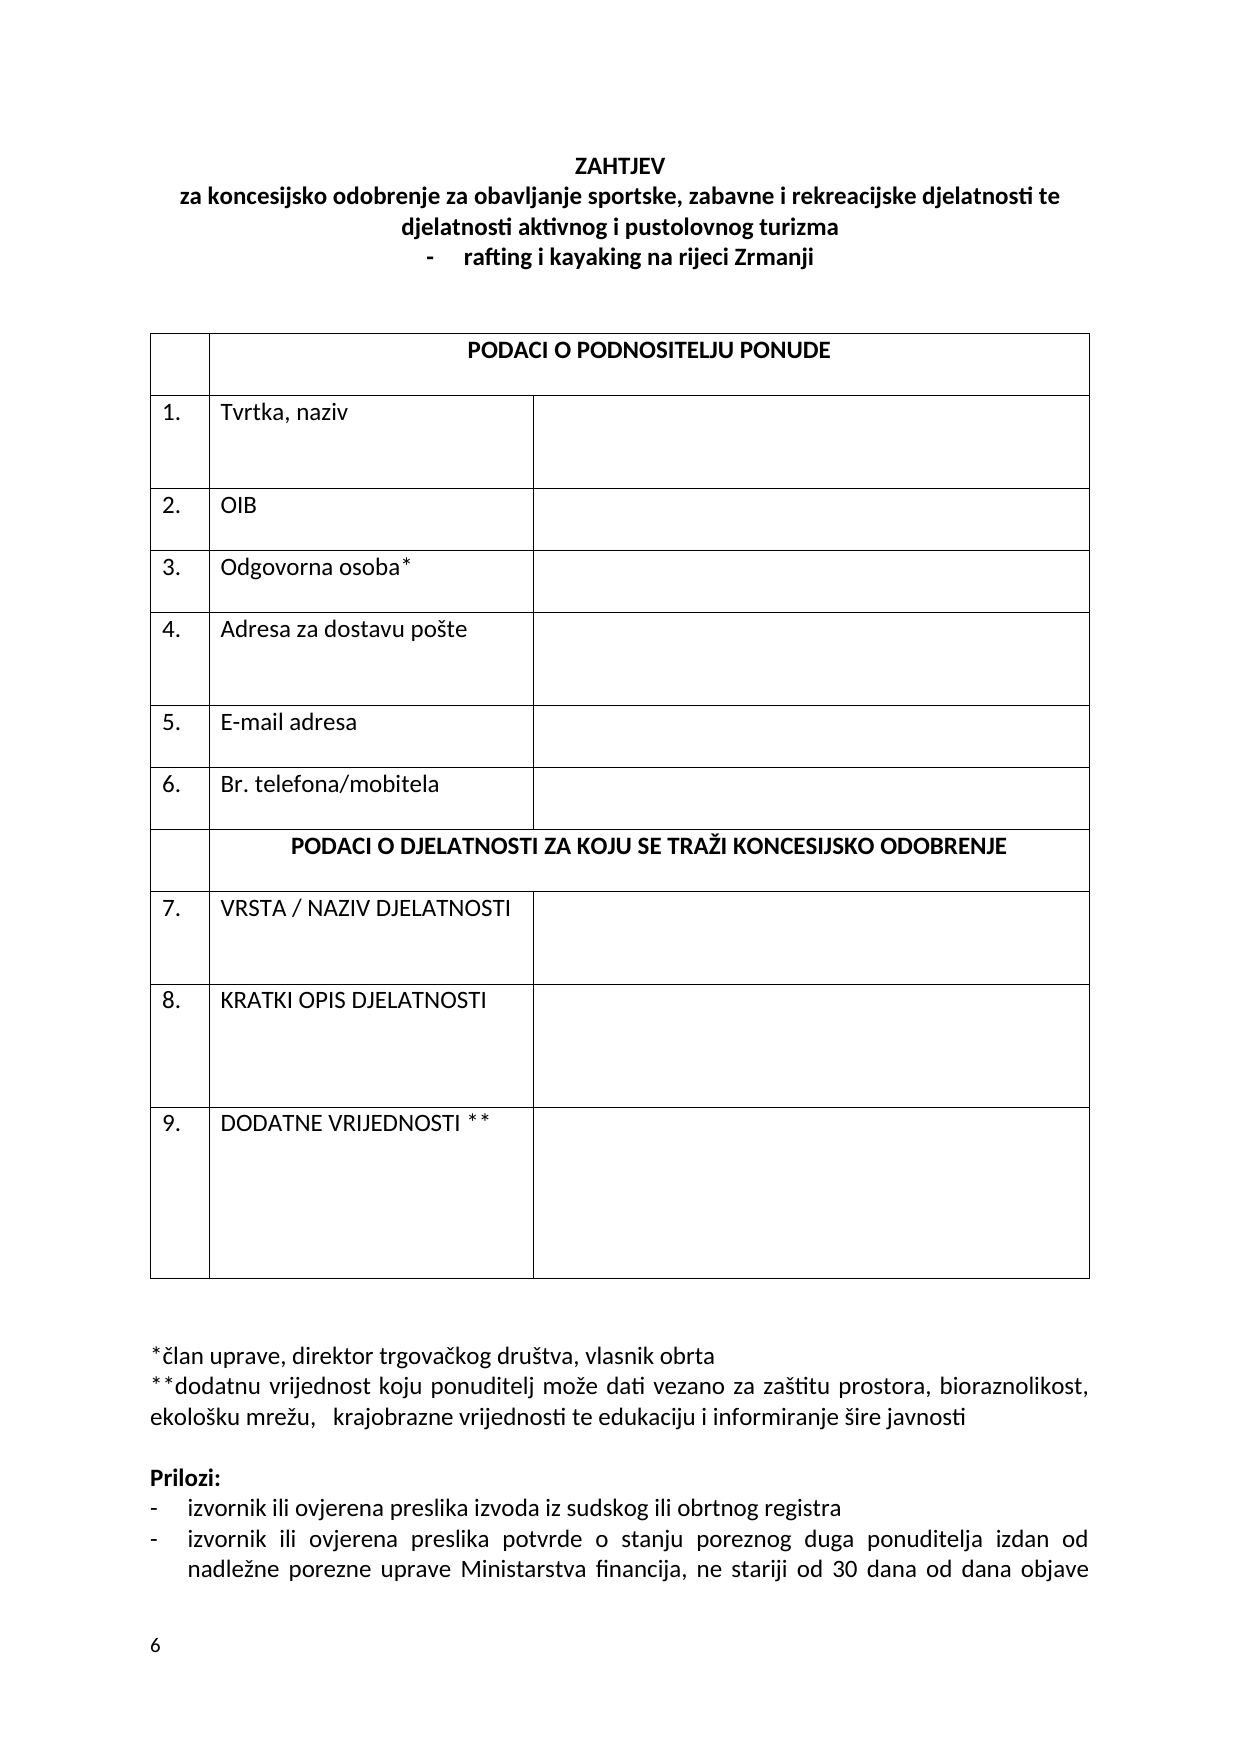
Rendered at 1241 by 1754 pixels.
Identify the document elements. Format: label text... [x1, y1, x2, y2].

table_cell [534, 551, 1089, 612]
table_cell OIB [210, 489, 533, 550]
table_cell PODACI O DJELATNOSTI ZA KOJU SE TRAŽI KONCESIJSKO ODOBRENJE [210, 830, 1089, 891]
table_cell [534, 768, 1089, 829]
table_cell [534, 892, 1089, 983]
table_cell [534, 613, 1089, 704]
table_cell 3. [151, 551, 209, 612]
table_cell 5. [151, 706, 209, 767]
table_cell [534, 1108, 1089, 1278]
text **dodatnu vrijednost koju ponuditelj može dati vezano za zaštitu prostora, bioraznolikost, ekološku mrežu, krajobrazne vrijednosti te edukaciju i informiranje šire javnosti [150, 1370, 1090, 1431]
table_cell 8. [151, 985, 209, 1107]
table_cell Br. telefona/mobitela [210, 768, 533, 829]
table_header PODACI O PODNOSITELJU PONUDE [210, 334, 1089, 395]
table_cell [534, 489, 1089, 550]
table_cell KRATKI OPIS DJELATNOSTI [210, 985, 533, 1107]
table_cell Adresa za dostavu pošte [210, 613, 533, 704]
table_cell [534, 706, 1089, 767]
table_cell 6. [151, 768, 209, 829]
table_cell VRSTA / NAZIV DJELATNOSTI [210, 892, 533, 983]
table_cell 4. [151, 613, 209, 704]
text *član uprave, direktor trgovačkog društva, vlasnik obrta [150, 1340, 1090, 1370]
list rafting i kayaking na rijeci Zrmanji [150, 242, 1090, 272]
table_cell 2. [151, 489, 209, 550]
table_cell Odgovorna osoba* [210, 551, 533, 612]
table_cell DODATNE VRIJEDNOSTI ** [210, 1108, 533, 1278]
text Prilozi: [150, 1462, 1090, 1492]
table_cell [534, 985, 1089, 1107]
table_cell 1. [151, 396, 209, 488]
table_cell 7. [151, 892, 209, 983]
table_cell E-mail adresa [210, 706, 533, 767]
table_cell [534, 396, 1089, 488]
table_cell [151, 830, 209, 891]
table_cell Tvrtka, naziv [210, 396, 533, 488]
text za koncesijsko odobrenje za obavljanje sportske, zabavne i rekreacijske djelatnosti te djelatnosti aktivnog i pustolovnog turizma [150, 181, 1090, 242]
table_cell 9. [151, 1108, 209, 1278]
list izvornik ili ovjerena preslika izvoda iz sudskog ili obrtnog registra [150, 1492, 1090, 1523]
text ZAHTJEV [150, 150, 1090, 181]
table_header [151, 334, 209, 395]
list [150, 1523, 1090, 1584]
